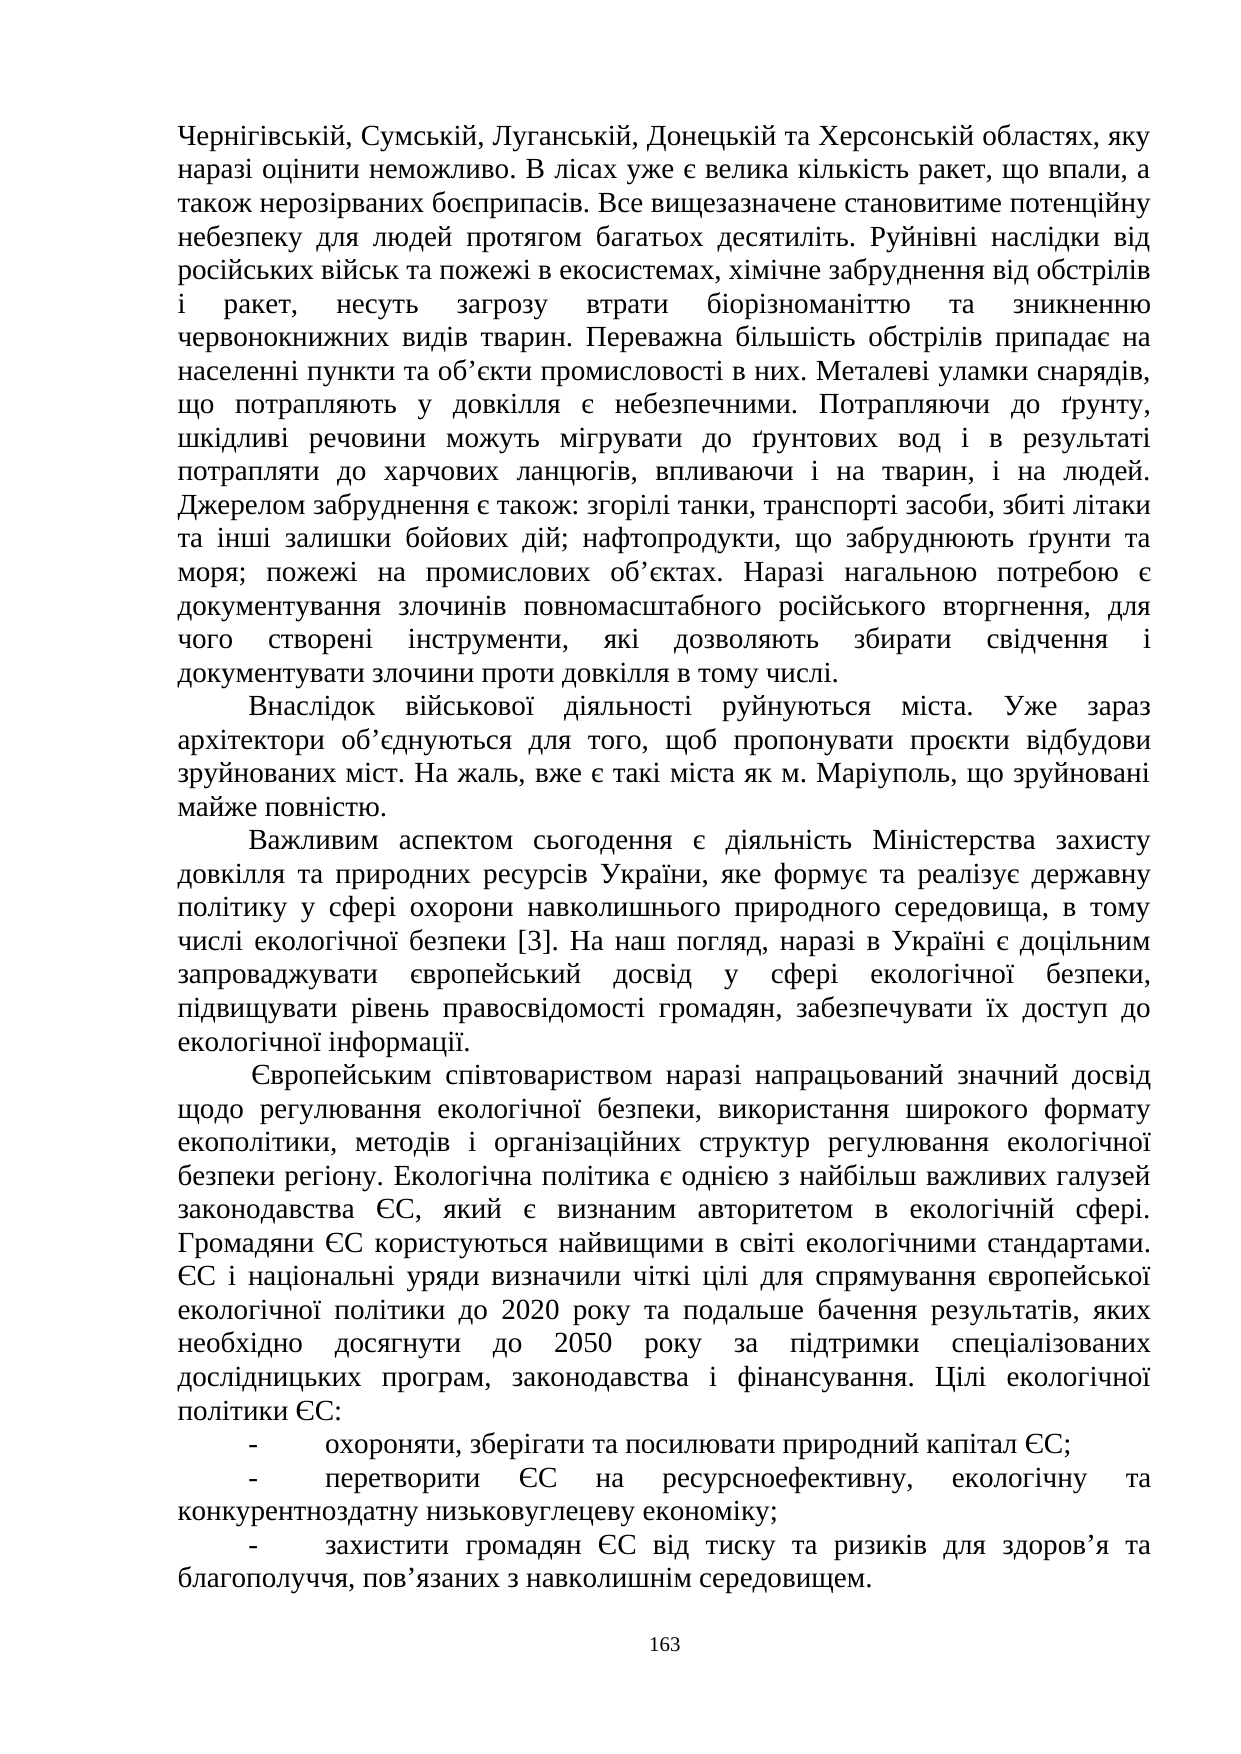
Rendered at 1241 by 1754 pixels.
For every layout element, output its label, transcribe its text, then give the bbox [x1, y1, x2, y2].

list охороняти, зберігати та посилювати природний капітал ЄС; [177, 1426, 1152, 1460]
text Європейським співтовариством наразі напрацьований значний досвід щодо регулювання екологічної безпеки, використання широкого формату екополітики, методів і організаційних структур регулювання екологічної безпеки регіону. Екологічна політика є однією з найбільш важливих галузей законодавства ЄС, який є визнаним авторитетом в екологічній сфері. Громадяни ЄС користуються найвищими в світі екологічними стандартами. ЄС і національні уряди визначили чіткі цілі для спрямування європейської екологічної політики до 2020 року та подальше бачення результатів, яких необхідно досягнути до 2050 року за підтримки спеціалізованих дослідницьких програм, законодавства і фінансування. Цілі екологічної політики ЄС: [177, 1057, 1152, 1426]
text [177, 118, 1152, 688]
list перетворити ЄС на ресурсноефективну, екологічну та конкурентноздатну низьковуглецеву економіку; [177, 1460, 1152, 1527]
text Внаслідок військової діяльності руйнуються міста. Уже зараз архітектори об’єднуються для того, щоб пропонувати проєкти відбудови зруйнованих міст. На жаль, вже є такі міста як м. Маріуполь, що зруйновані майже повністю. [177, 688, 1152, 822]
text Важливим аспектом сьогодення є діяльність Міністерства захисту довкілля та природних ресурсів України, яке формує та реалізує державну політику у сфері охорони навколишнього природного середовища, в тому числі екологічної безпеки [3]. На наш погляд, наразі в Україні є доцільним запроваджувати європейський досвід у сфері екологічної безпеки, підвищувати рівень правосвідомості громадян, забезпечувати їх доступ до екологічної інформації. [177, 822, 1152, 1057]
list захистити громадян ЄС від тиску та ризиків для здоров’я та благополуччя, пов’язаних з навколишнім середовищем. [177, 1527, 1152, 1594]
